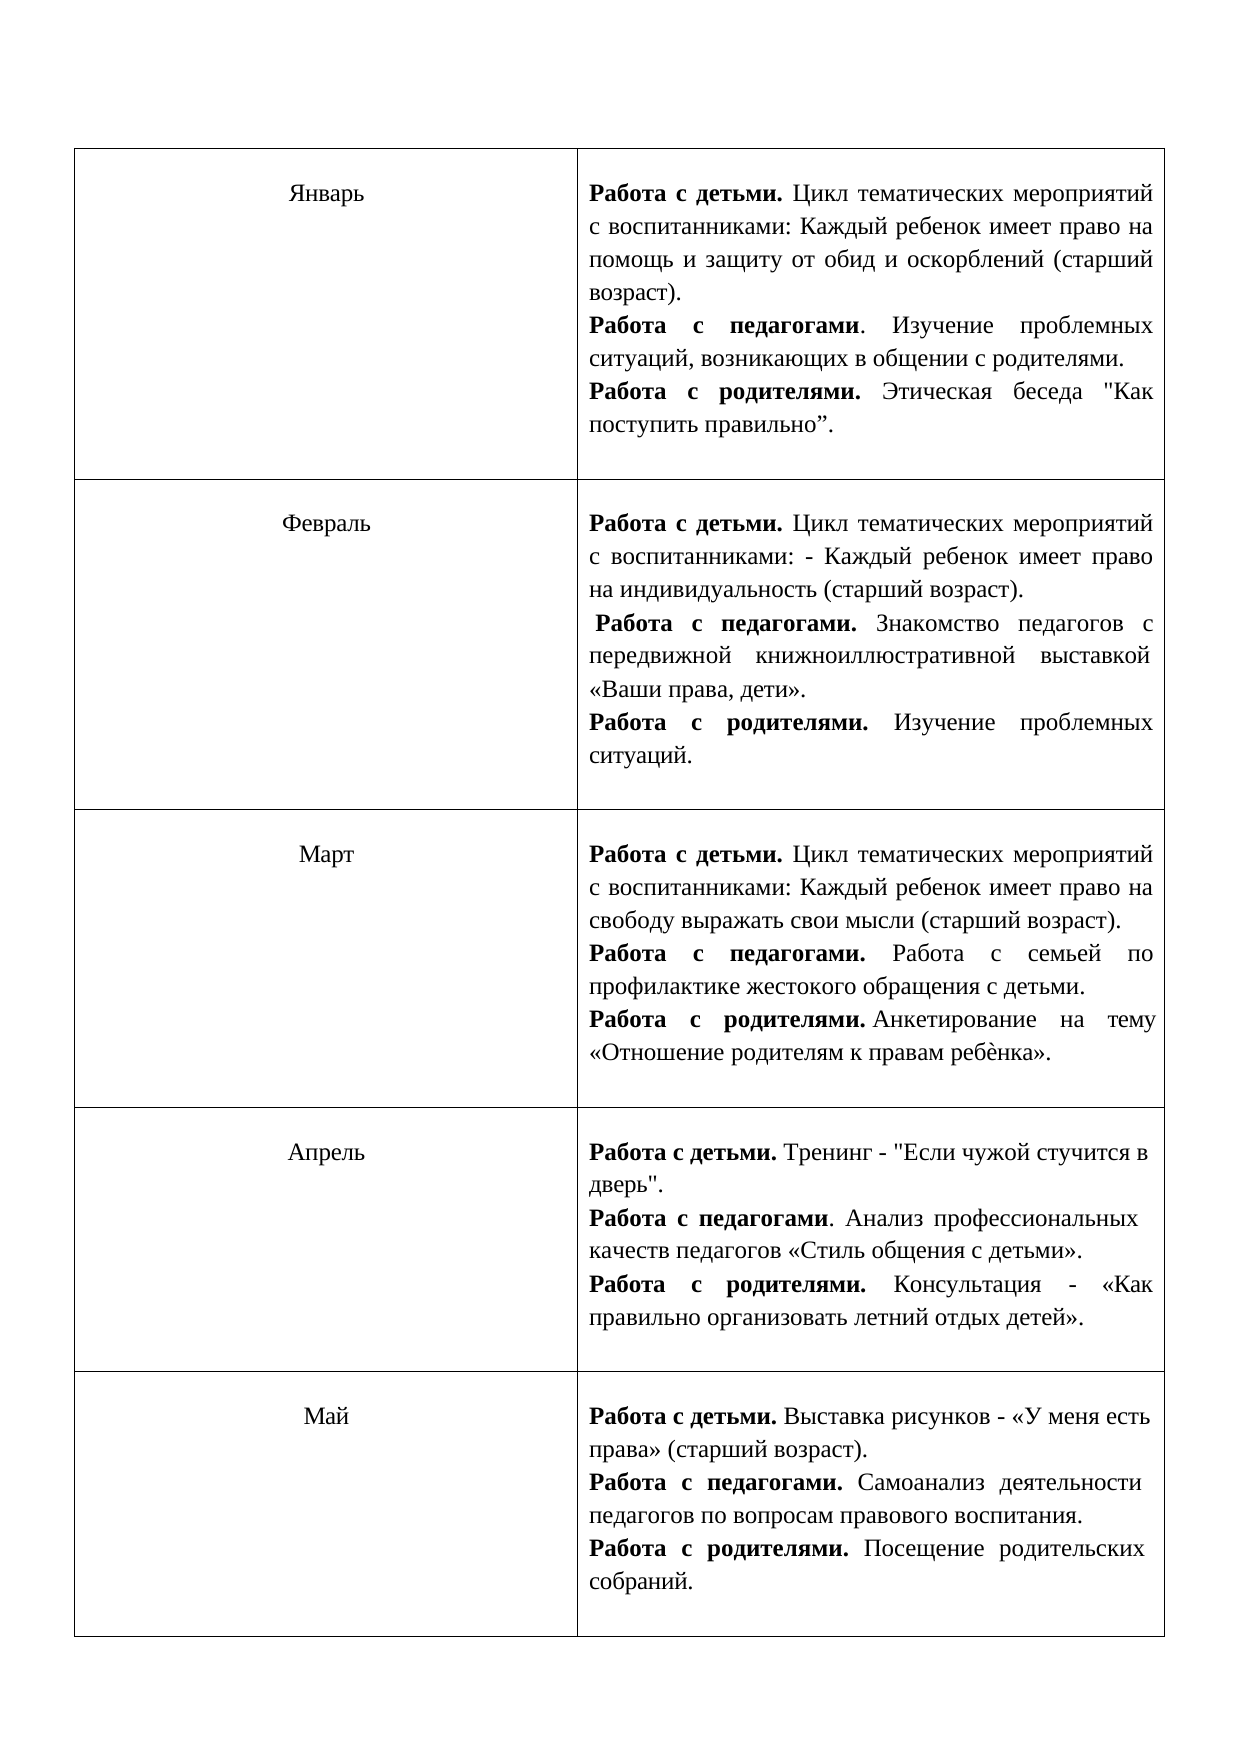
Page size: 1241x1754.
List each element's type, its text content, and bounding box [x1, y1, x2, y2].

table_cell Работа с детьми. Цикл тематических мероприятий с воспитанниками: Каждый ребенок имеет право на свободу выражать свои мысли (старший возраст). Работа с педагогами. Работа с семьей по профилактике жестокого обращения с детьми. Работа с родителями. Анкетирование на тему «Отношение родителям к правам ребѐнка». [578, 810, 1164, 1107]
table_cell Работа с детьми. Цикл тематических мероприятий с воспитанниками: - Каждый ребенок имеет право на индивидуальность (старший возраст). Работа с педагогами. Знакомство педагогов с передвижной книжноиллюстративной выставкой «Ваши права, дети». Работа с родителями. Изучение проблемных ситуаций. [578, 480, 1164, 809]
table_cell Работа с детьми. Тренинг - "Если чужой стучится в дверь". Работа с педагогами. Анализ профессиональных качеств педагогов «Стиль общения с детьми». Работа с родителями. Консультация - «Как правильно организовать летний отдых детей». [578, 1108, 1164, 1371]
table_header Январь [75, 149, 577, 479]
table_cell Март [75, 810, 577, 1107]
table_header Работа с детьми. Цикл тематических мероприятий с воспитанниками: Каждый ребенок имеет право на помощь и защиту от обид и оскорблений (старший возраст). Работа с педагогами. Изучение проблемных ситуаций, возникающих в общении с родителями. Работа с родителями. Этическая беседа "Как поступить правильно”. [578, 149, 1164, 479]
table_cell Апрель [75, 1108, 577, 1371]
table_cell Май [75, 1372, 577, 1636]
table_cell Работа с детьми. Выставка рисунков - «У меня есть права» (старший возраст). Работа с педагогами. Самоанализ деятельности педагогов по вопросам правового воспитания. Работа с родителями. Посещение родительских собраний. [578, 1372, 1164, 1636]
table_cell Февраль [75, 480, 577, 809]
